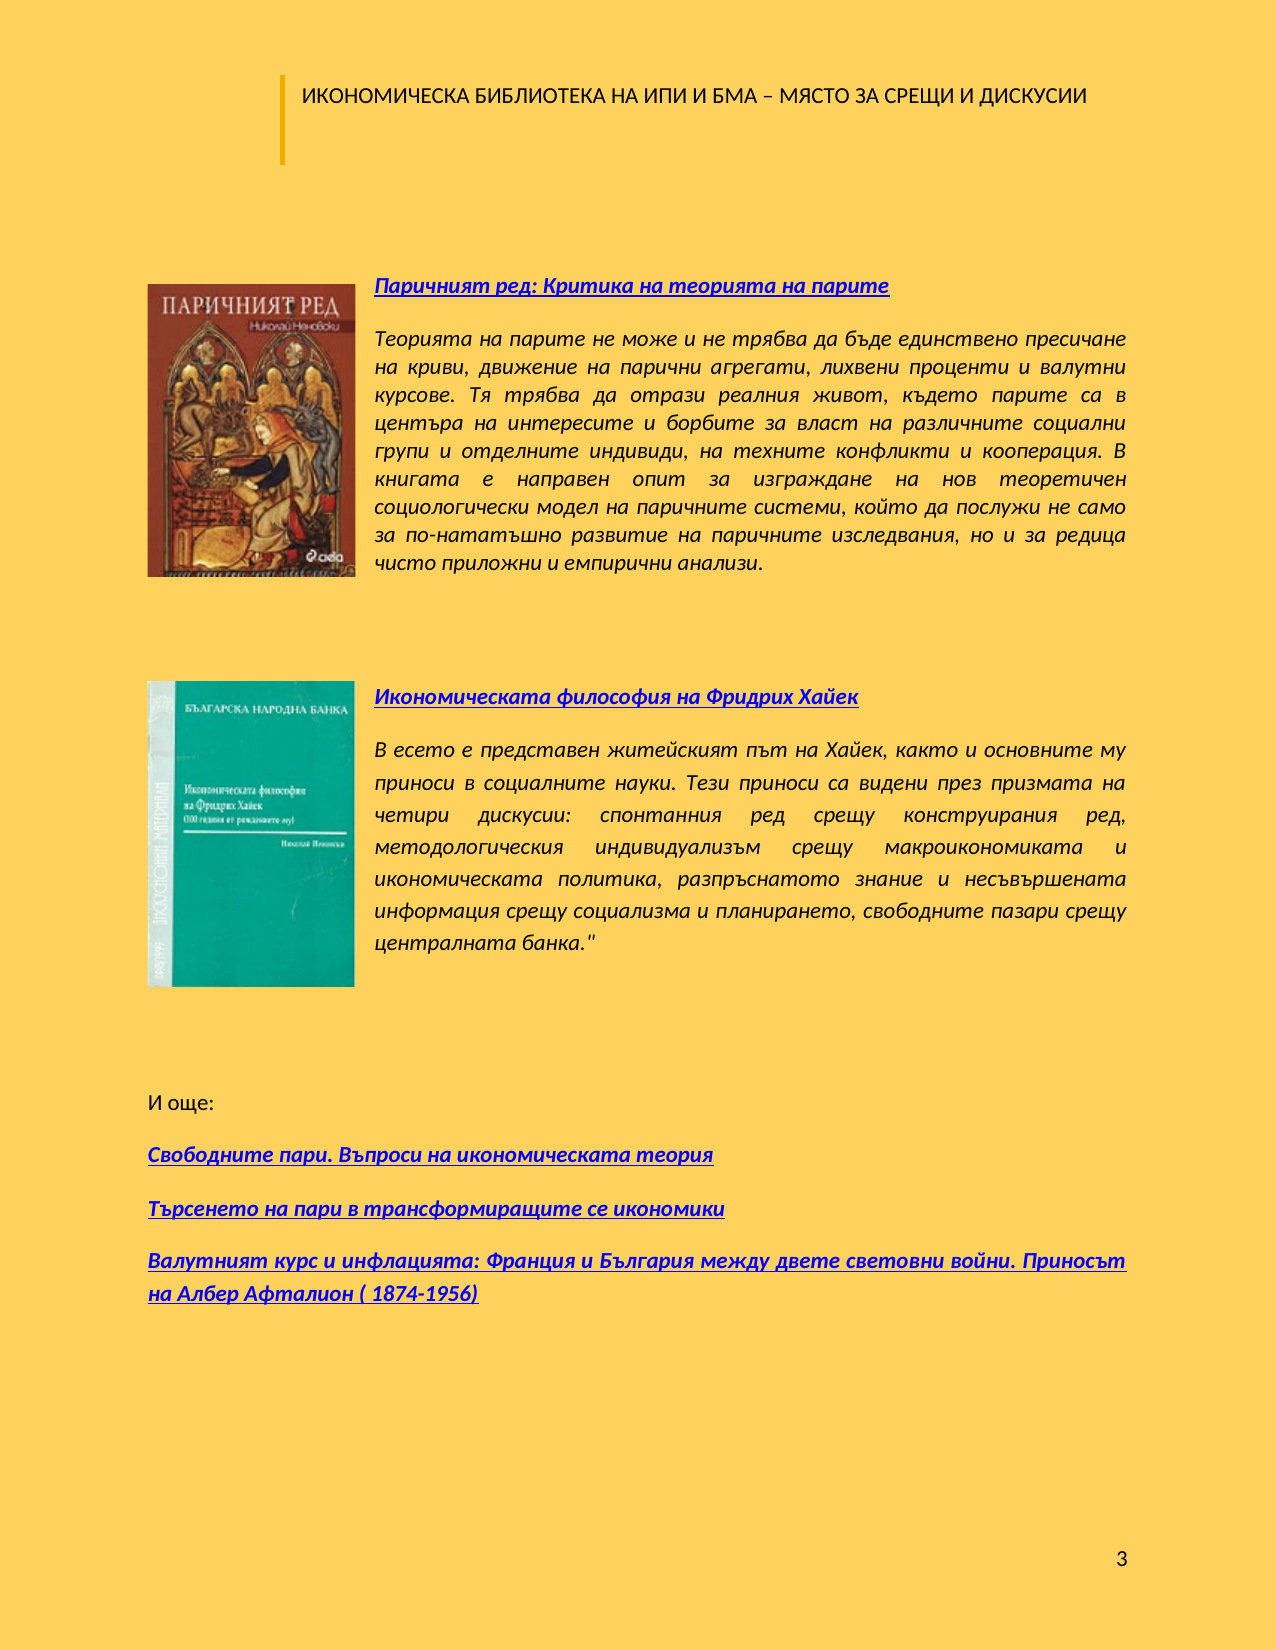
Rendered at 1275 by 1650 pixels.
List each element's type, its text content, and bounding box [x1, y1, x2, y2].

text Икономическата философия на Фридрих Хайек [356, 682, 1127, 710]
text Валутният курс и инфлацията: Франция и България между двете световни войни. Приносът на Албер Афталион ( 1874-1956) [148, 1247, 1127, 1271]
text Паричният ред: Критика на теорията на парите [148, 271, 1127, 299]
text Валутният курс и инфлацията: Франция и България между двете световни войни. Приносът на Албер Афталион ( 1874-1956) [148, 1272, 1127, 1307]
text В есето е представен житейският път на Хайек, както и основните му приноси в социалните науки. Тези приноси са видени през призмата на четири дискусии: спонтанния ред срещу конструирания ред, методологическия индивидуализъм срещу макроикономиката и икономическата политика, разпръснатото знание и несъвършената информация срещу социализма и планирането, свободните пазари срещу централната банка." [356, 735, 1127, 957]
text Търсенето на пари в трансформиращите се икономики [148, 1194, 1127, 1222]
text И още: [148, 1088, 1127, 1116]
text Свободните пари. Въпроси на икономическата теория [148, 1141, 1127, 1169]
picture [147, 284, 356, 577]
picture [147, 681, 356, 987]
text Теорията на парите не може и не трябва да бъде единствено пресичане на криви, движение на парични агрегати, лихвени проценти и валутни курсове. Тя трябва да отрази реалния живот, където парите са в центъра на интересите и борбите за власт на различните социални групи и отделните индивиди, на техните конфликти и кооперация. В книгата е направен опит за изграждане на нов теоретичен социологически модел на паричните системи, който да послужи не само за по-нататъшно развитие на паричните изследвания, но и за редица чисто приложни и емпирични анализи. [356, 324, 1127, 576]
